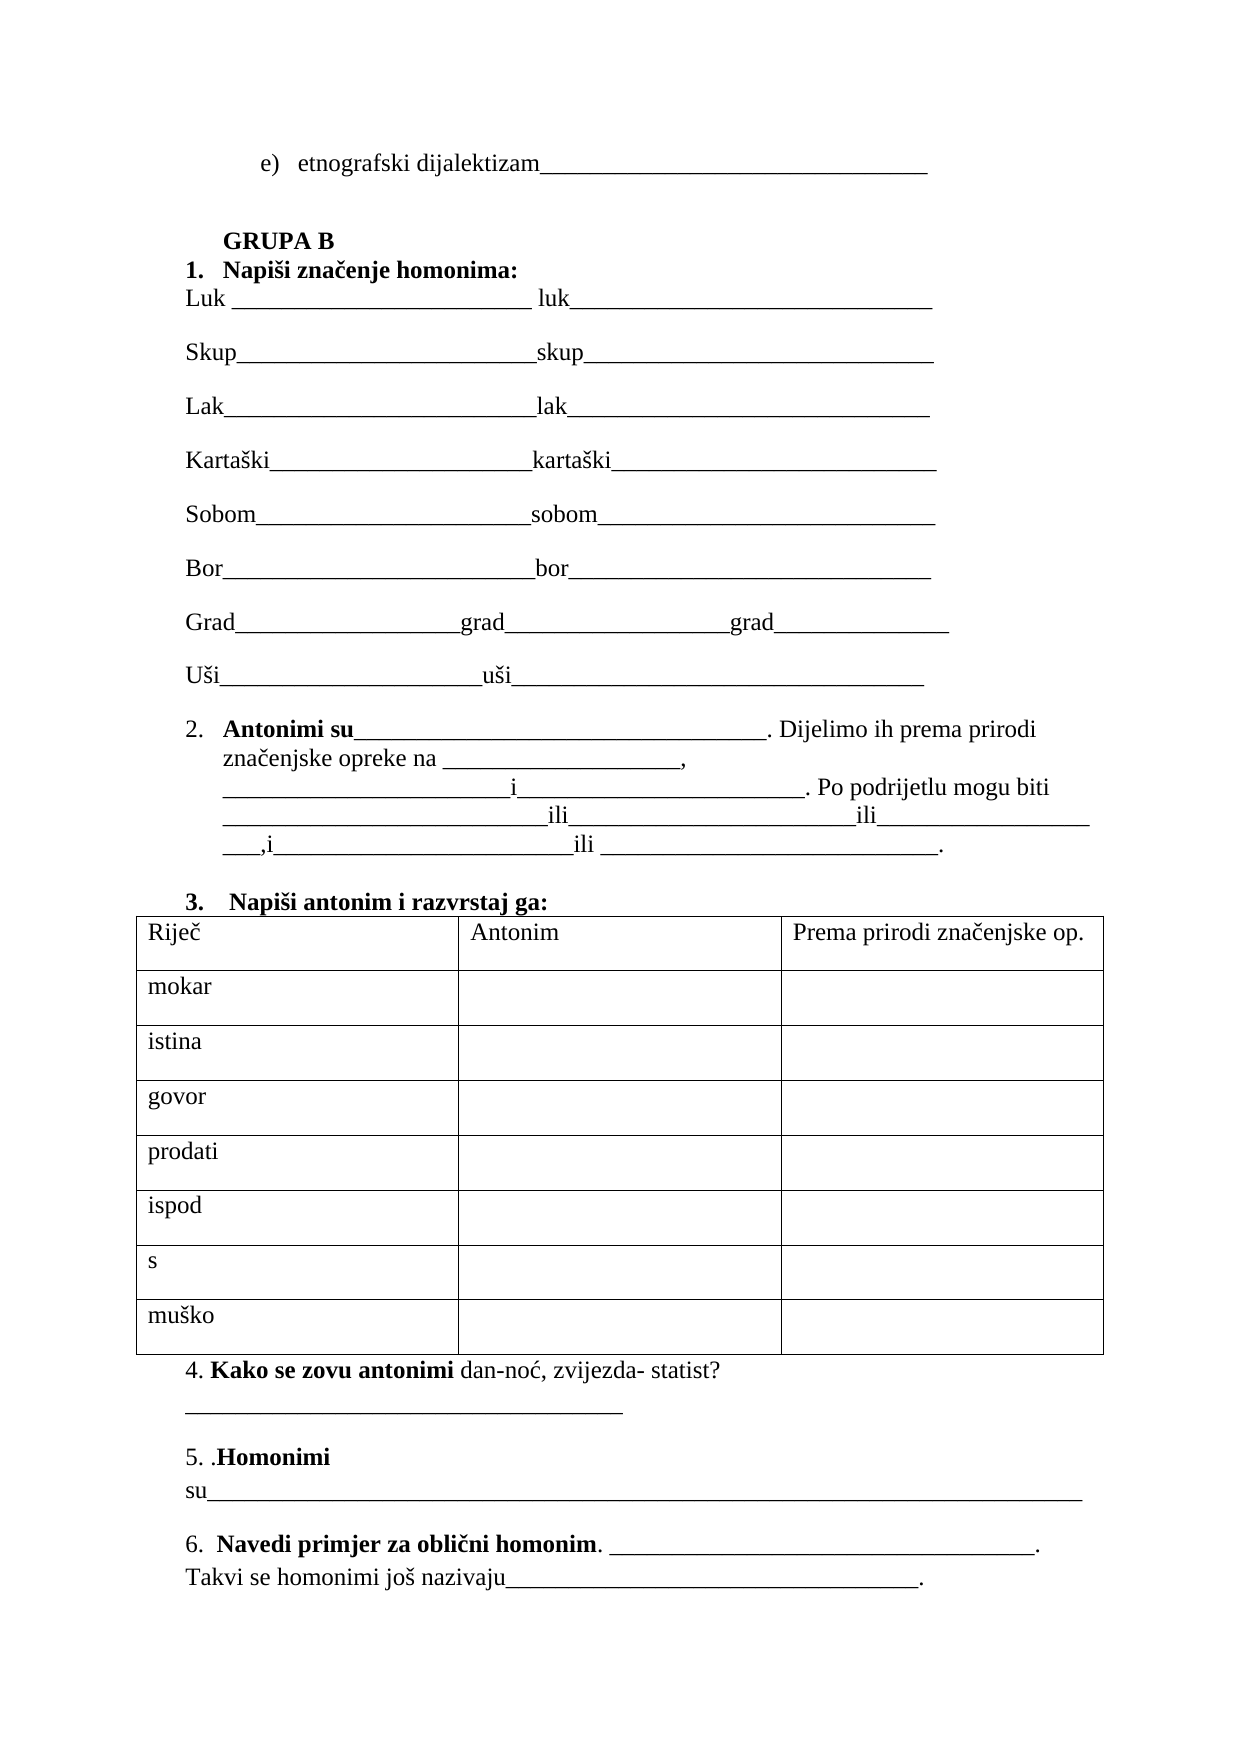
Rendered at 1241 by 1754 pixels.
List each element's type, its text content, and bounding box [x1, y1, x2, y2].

table_cell [459, 1191, 781, 1244]
text 5. .Homonimi su______________________________________________________________________ [185, 1442, 1093, 1504]
table_cell govor [137, 1081, 458, 1135]
table_cell [459, 1246, 781, 1299]
text Skup________________________skup____________________________ [185, 337, 1093, 366]
table_header Antonim [459, 917, 781, 970]
list Napiši antonim i razvrstaj ga: [185, 887, 1093, 916]
text GRUPA B [223, 226, 1093, 255]
text Grad__________________grad__________________grad______________ [185, 607, 1093, 635]
list etnografski dijalektizam_______________________________ [260, 148, 1093, 176]
text 4. Kako se zovu antonimi dan-noć, zvijezda- statist?___________________________________ [185, 1355, 1093, 1417]
table_cell [782, 1026, 1103, 1080]
table_cell mokar [137, 971, 458, 1025]
table_cell ispod [137, 1191, 458, 1244]
table_cell [782, 971, 1103, 1025]
table_cell [459, 1026, 781, 1080]
text Luk ________________________ luk_____________________________ [185, 283, 1093, 312]
table_cell s [137, 1246, 458, 1299]
table_cell [782, 1136, 1103, 1189]
text Bor_________________________bor_____________________________ [185, 553, 1093, 581]
table_cell [459, 1081, 781, 1135]
list Napiši značenje homonima: [185, 255, 1093, 283]
text Kartaški_____________________kartaški__________________________ [185, 445, 1093, 474]
table_cell [782, 1300, 1103, 1354]
text Lak_________________________lak_____________________________ [185, 391, 1093, 420]
table_cell [459, 971, 781, 1025]
table_cell [782, 1081, 1103, 1135]
table_header Prema prirodi značenjske op. [782, 917, 1103, 970]
table_cell muško [137, 1300, 458, 1354]
text 6. Navedi primjer za oblični homonim. __________________________________. Takvi se homonimi još nazivaju_________________________________. [185, 1529, 1093, 1591]
table_cell [459, 1136, 781, 1189]
table_header Riječ [137, 917, 458, 970]
table_cell istina [137, 1026, 458, 1080]
table_cell [459, 1300, 781, 1354]
table_cell [782, 1246, 1103, 1299]
text Uši_____________________uši_________________________________ [185, 660, 1093, 689]
text Sobom______________________sobom___________________________ [185, 499, 1093, 528]
table_cell prodati [137, 1136, 458, 1189]
table_cell [782, 1191, 1103, 1244]
list Antonimi su_________________________________. Dijelimo ih prema prirodi značenjske opreke na ___________________, _______________________i_______________________. Po podrijetlu mogu biti __________________________ili_______________________ili____________________,i________________________ili ___________________________. [185, 714, 1093, 858]
